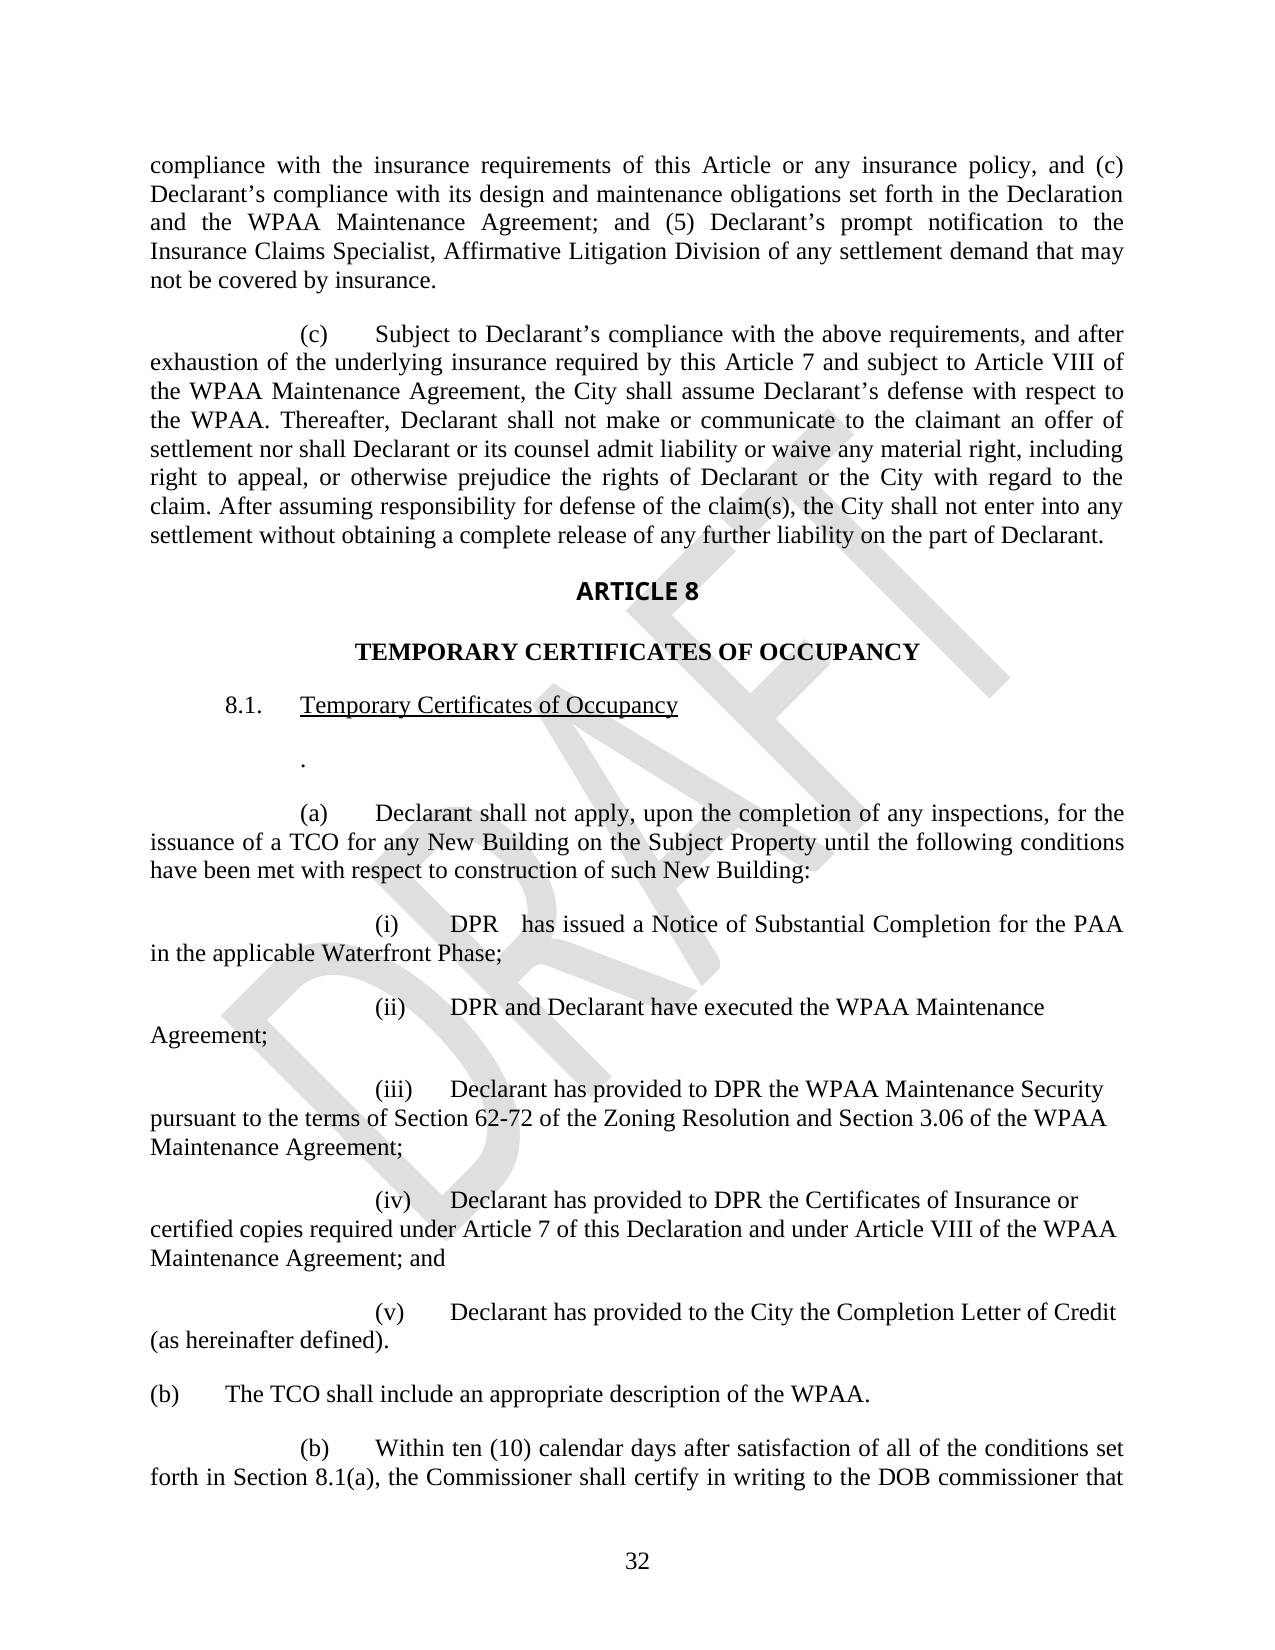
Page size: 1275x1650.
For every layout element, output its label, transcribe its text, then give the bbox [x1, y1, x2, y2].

subtitle TEMPORARY CERTIFICATES OF OCCUPANCY [150, 574, 1125, 665]
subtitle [150, 1433, 1125, 1490]
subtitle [150, 150, 1125, 294]
subtitle Declarant has provided to the City the Completion Letter of Credit (as hereinafter defined). [150, 1297, 1125, 1354]
subtitle DPR and Declarant have executed the WPAA Maintenance Agreement; [150, 992, 1125, 1049]
subtitle Declarant shall not apply, upon the completion of any inspections, for the issuance of a TCO for any New Building on the Subject Property until the following conditions have been met with respect to construction of such New Building: [150, 798, 1125, 884]
subtitle Declarant has provided to DPR the WPAA Maintenance Security pursuant to the terms of Section 62-72 of the Zoning Resolution and Section 3.06 of the WPAA Maintenance Agreement; [150, 1074, 1125, 1160]
subtitle Declarant has provided to DPR the Certificates of Insurance or certified copies required under Article 7 of this Declaration and under Article VIII of the WPAA Maintenance Agreement; and [150, 1185, 1125, 1272]
subtitle (b) The TCO shall include an appropriate description of the WPAA. [150, 1379, 1125, 1408]
text . [150, 744, 1125, 773]
subtitle DPR has issued a Notice of Substantial Completion for the PAA in the applicable Waterfront Phase; [150, 909, 1125, 967]
subtitle Temporary Certificates of Occupancy [150, 690, 1125, 719]
subtitle Subject to Declarant’s compliance with the above requirements, and after exhaustion of the underlying insurance required by this Article 7 and subject to Article VIII of the WPAA Maintenance Agreement, the City shall assume Declarant’s defense with respect to the WPAA. Thereafter, Declarant shall not make or communicate to the claimant an offer of settlement nor shall Declarant or its counsel admit liability or waive any material right, including right to appeal, or otherwise prejudice the rights of Declarant or the City with regard to the claim. After assuming responsibility for defense of the claim(s), the City shall not enter into any settlement without obtaining a complete release of any further liability on the part of Declarant. [150, 319, 1125, 549]
